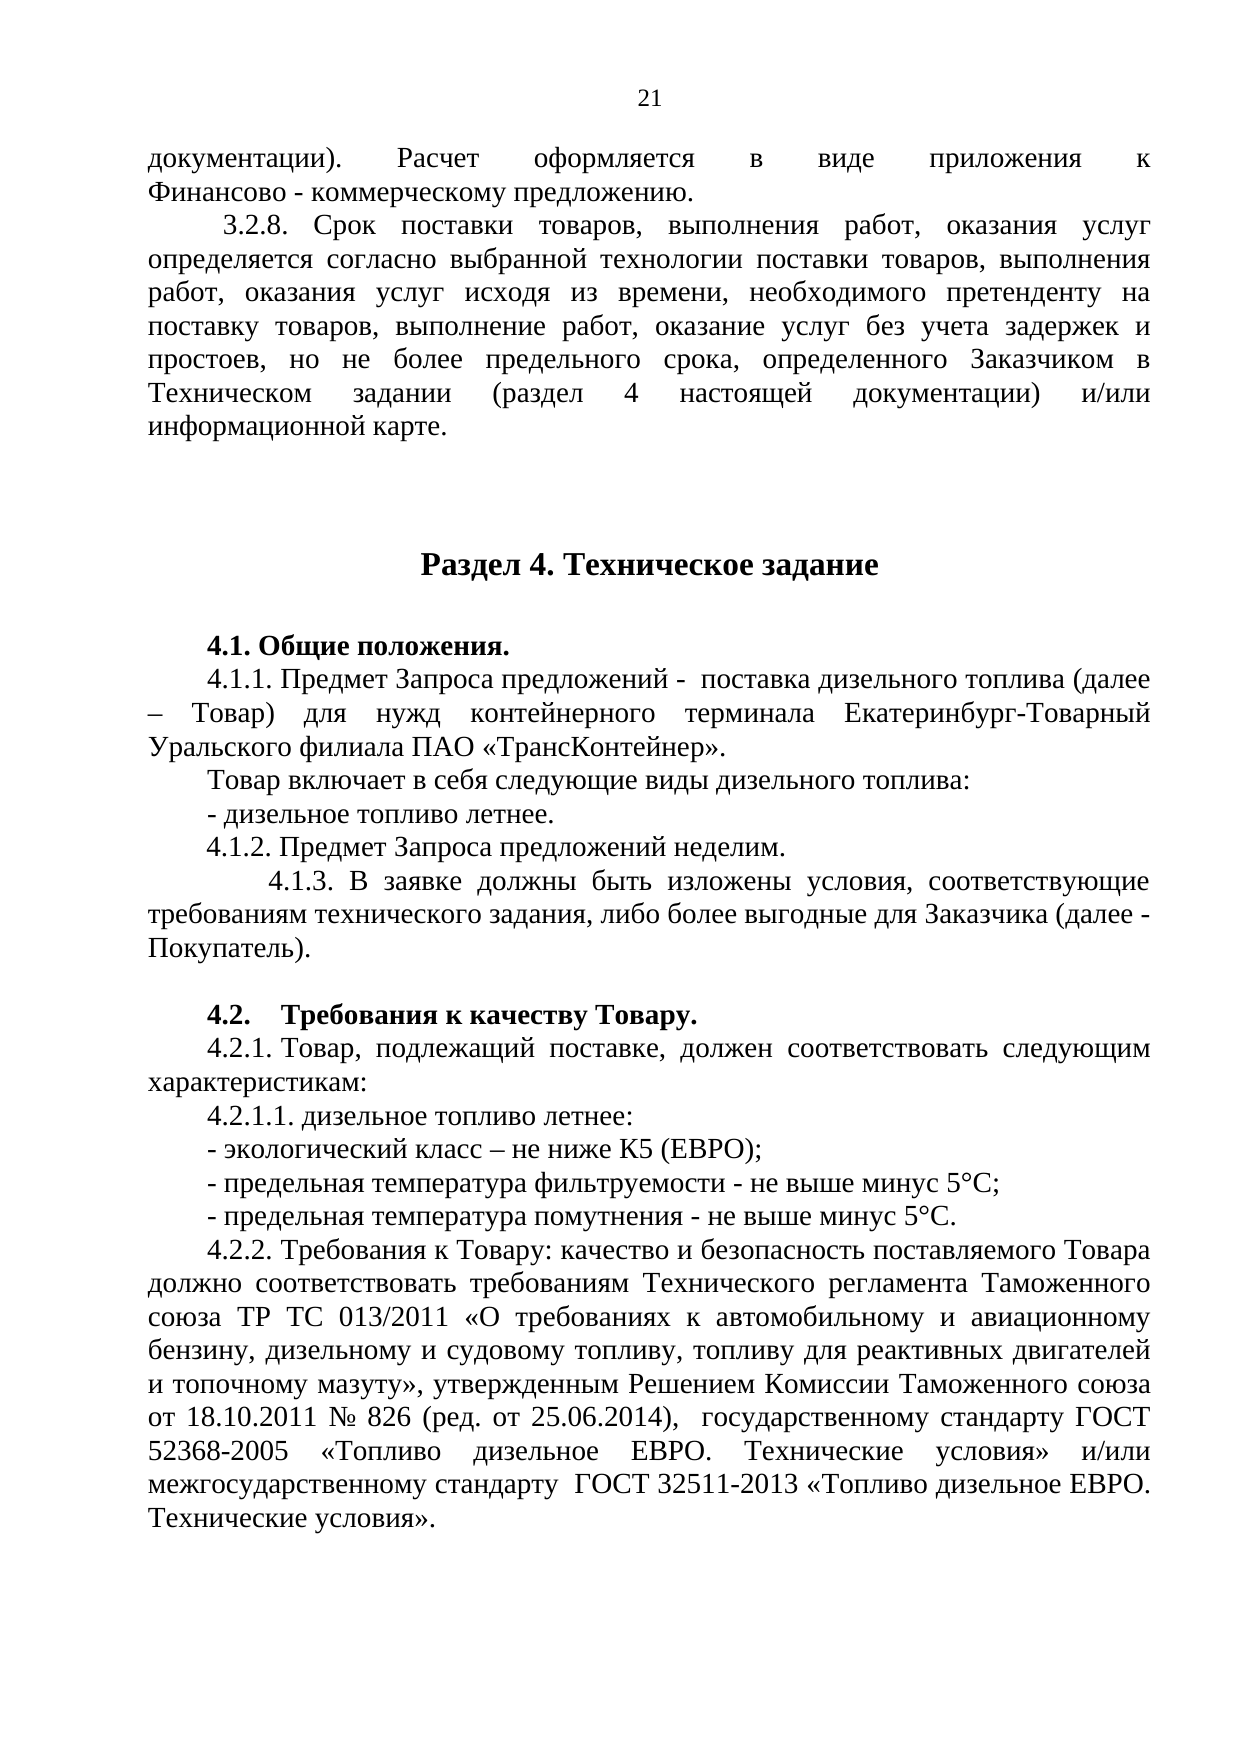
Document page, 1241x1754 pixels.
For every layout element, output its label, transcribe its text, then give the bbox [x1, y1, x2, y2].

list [148, 140, 1152, 207]
list Срок поставки товаров, выполнения работ, оказания услуг определяется согласно выбранной технологии поставки товаров, выполнения работ, оказания услуг исходя из времени, необходимого претенденту на поставку товаров, выполнение работ, оказание услуг без учета задержек и простоев, но не более предельного срока, определенного Заказчиком в Техническом задании (раздел 4 настоящей документации) и/или информационной карте. [148, 207, 1152, 442]
text 4.2.2. Требования к Товару: качество и безопасность поставляемого Товара должно соответствовать требованиям Технического регламента Таможенного союза ТР ТС 013/2011 «О требованиях к автомобильному и авиационному бензину, дизельному и судовому топливу, топливу для реактивных двигателей и топочному мазуту», утвержденным Решением Комиссии Таможенного союза от 18.10.2011 № 826 (ред. от 25.06.2014), государственному стандарту ГОСТ 52368-2005 «Топливо дизельное ЕВРО. Технические условия» и/или межгосударственному стандарту ГОСТ 32511-2013 «Топливо дизельное ЕВРО. Технические условия». [148, 1232, 1152, 1534]
text - предельная температура фильтруемости - не выше минус 5°С; [148, 1165, 1152, 1198]
text - экологический класс – не ниже К5 (ЕВРО); [207, 1131, 1152, 1165]
text - дизельное топливо летнее. [148, 796, 1152, 829]
text - предельная температура помутнения - не выше минус 5°С. [148, 1198, 1152, 1232]
list Требования к качеству Товару. [148, 997, 1152, 1031]
text 4.1.2. Предмет Запроса предложений неделим. [148, 829, 1152, 863]
text 4.2.1.1. дизельное топливо летнее: [207, 1098, 1152, 1131]
text 4.1.3. В заявке должны быть изложены условия, соответствующие требованиям технического задания, либо более выгодные для Заказчика (далее - Покупатель). [148, 863, 1152, 963]
text Товар включает в себя следующие виды дизельного топлива: [148, 762, 1152, 796]
text 4.1. Общие положения. [148, 628, 1152, 662]
text 4.1.1. Предмет Запроса предложений - поставка дизельного топлива (далее – Товар) для нужд контейнерного терминала Екатеринбург-Товарный Уральского филиала ПАО «ТрансКонтейнер». [148, 662, 1152, 762]
list Товар, подлежащий поставке, должен соответствовать следующим характеристикам: [148, 1031, 1152, 1098]
text Раздел 4. Техническое задание [148, 544, 1152, 582]
